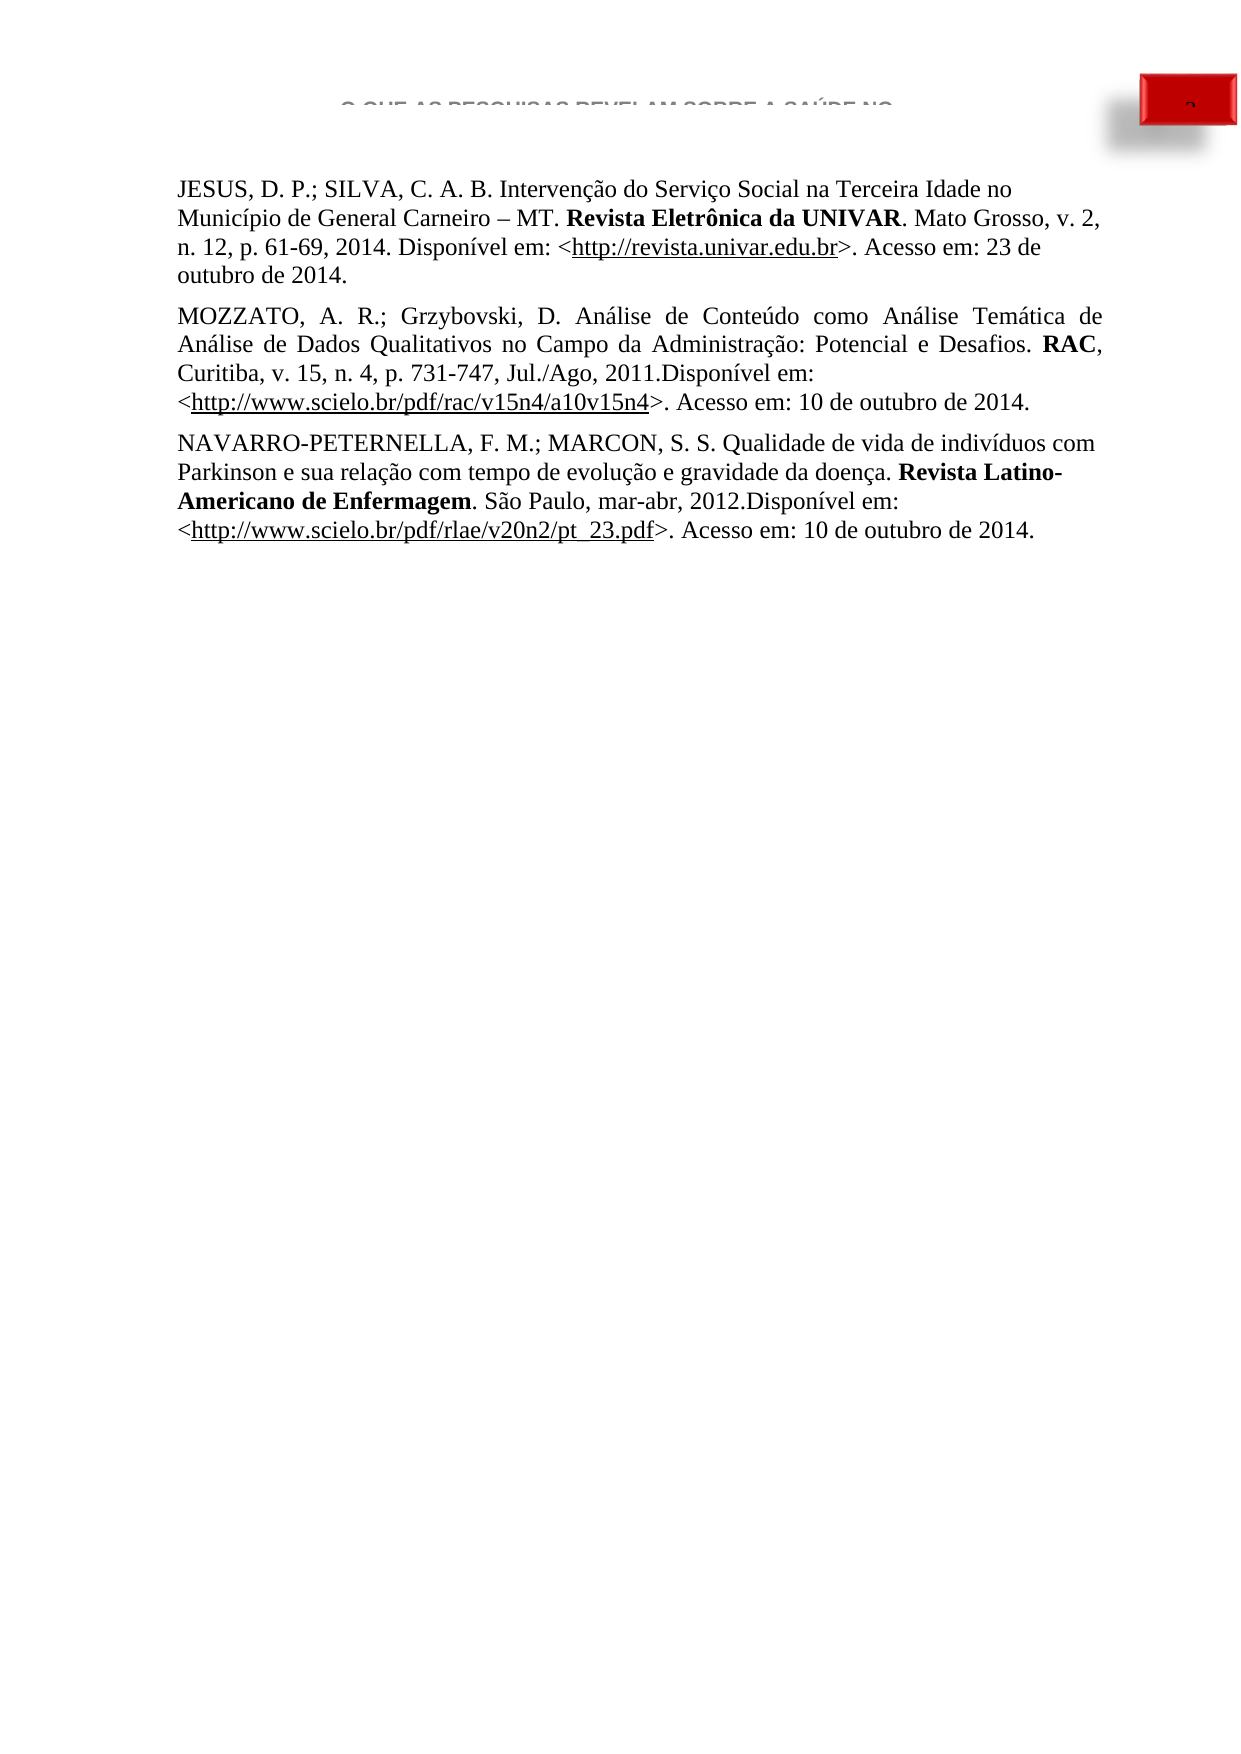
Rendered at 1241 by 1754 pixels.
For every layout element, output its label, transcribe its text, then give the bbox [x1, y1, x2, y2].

text MOZZATO, A. R.; Grzybovski, D. Análise de Conteúdo como Análise Temática de Análise de Dados Qualitativos no Campo da Administração: Potencial e Desafios. RAC, Curitiba, v. 15, n. 4, p. 731-747, Jul./Ago, 2011.Disponível em: [177, 301, 1103, 387]
text <http://www.scielo.br/pdf/rac/v15n4/a10v15n4>. Acesso em: 10 de outubro de 2014. [177, 387, 1163, 416]
text JESUS, D. P.; SILVA, C. A. B. Intervenção do Serviço Social na Terceira Idade no Município de General Carneiro – MT. Revista Eletrônica da UNIVAR. Mato Grosso, v. 2, [177, 174, 1106, 232]
text n. 12, p. 61-69, 2014. Disponível em: <http://revista.univar.edu.br>. Acesso em: 23 de outubro de 2014. [177, 232, 1043, 289]
picture [1086, 73, 1238, 171]
text <http://www.scielo.br/pdf/rlae/v20n2/pt_23.pdf>. Acesso em: 10 de outubro de 2014. [177, 515, 1163, 543]
text NAVARRO-PETERNELLA, F. M.; MARCON, S. S. Qualidade de vida de indivíduos com Parkinson e sua relação com tempo de evolução e gravidade da doença. Revista Latino- Americano de Enfermagem. São Paulo, mar-abr, 2012.Disponível em: [177, 428, 1097, 514]
